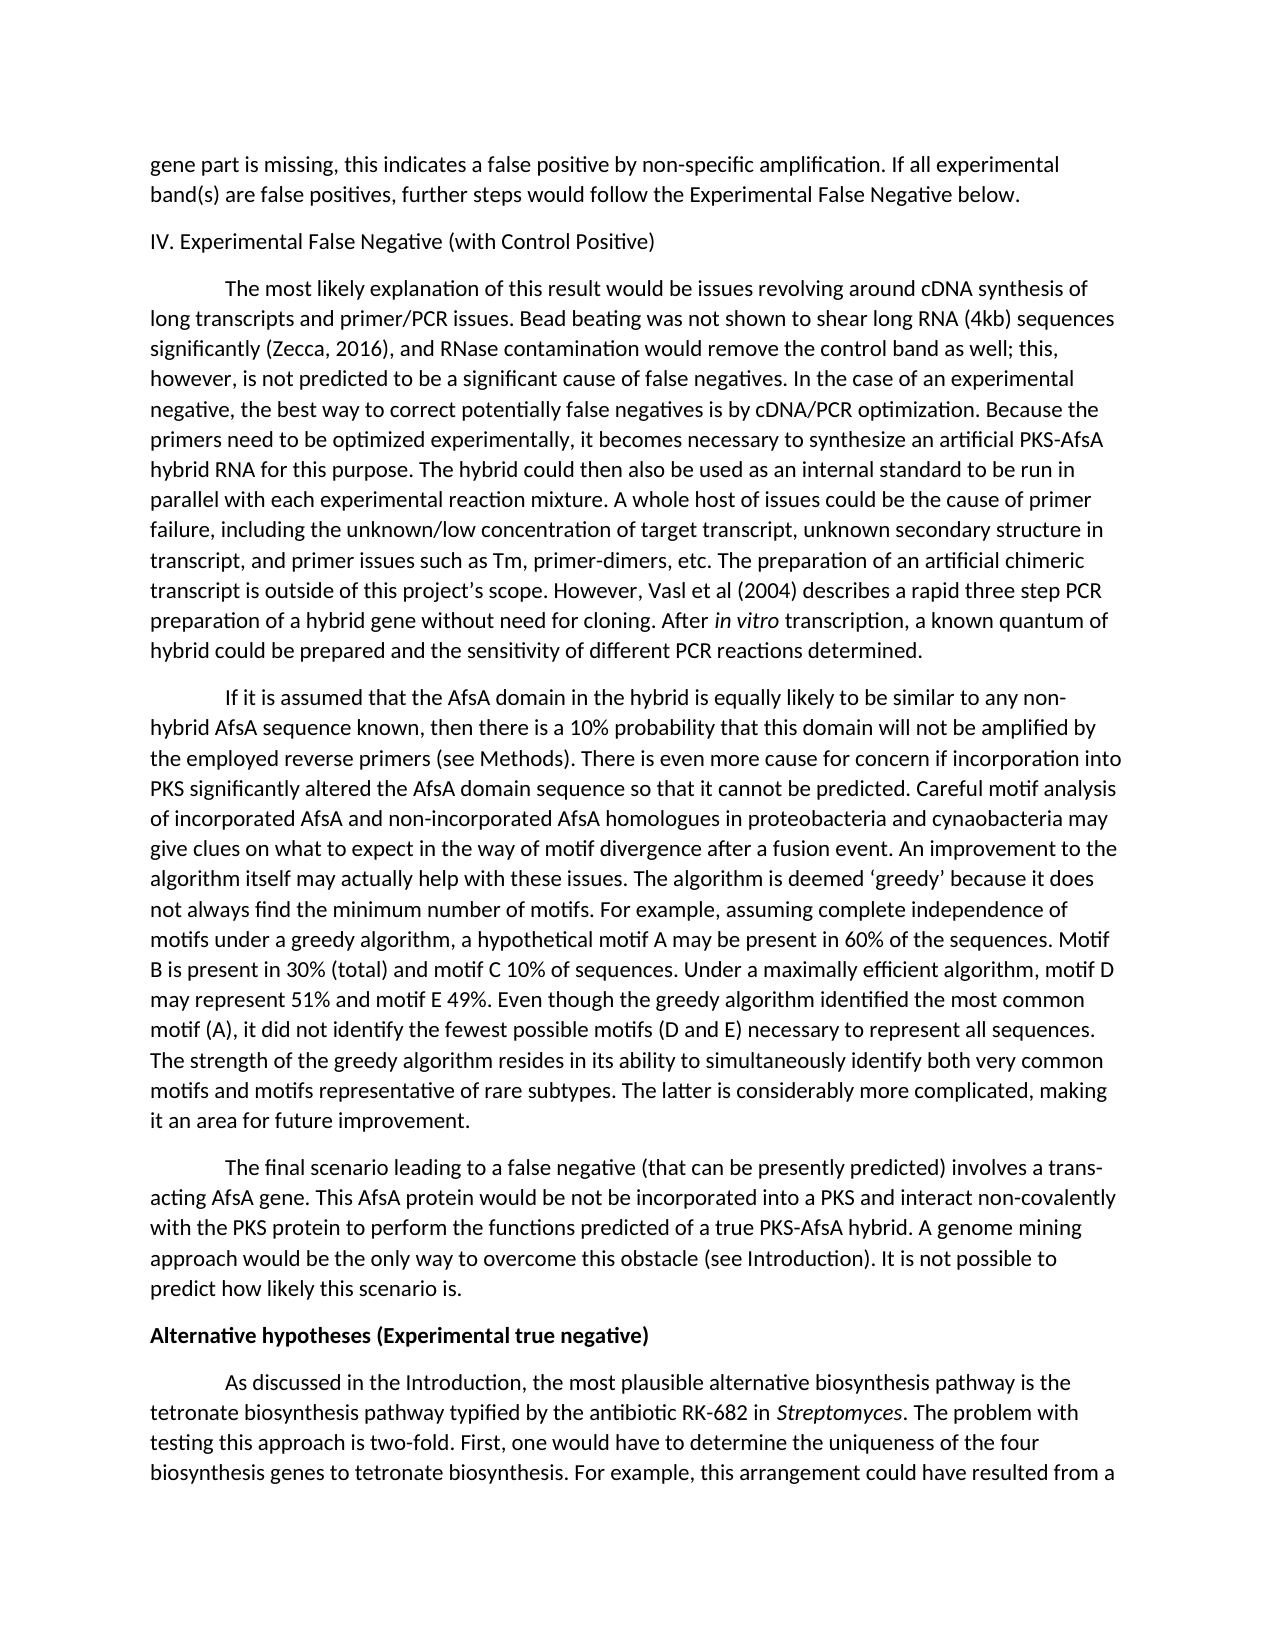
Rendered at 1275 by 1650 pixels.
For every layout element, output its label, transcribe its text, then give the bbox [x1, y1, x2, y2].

text IV. Experimental False Negative (with Control Positive) [150, 227, 1125, 255]
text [150, 150, 1125, 208]
text The most likely explanation of this result would be issues revolving around cDNA synthesis of long transcripts and primer/PCR issues. Bead beating was not shown to shear long RNA (4kb) sequences significantly (Zecca, 2016), and RNase contamination would remove the control band as well; this, however, is not predicted to be a significant cause of false negatives. In the case of an experimental negative, the best way to correct potentially false negatives is by cDNA/PCR optimization. Because the primers need to be optimized experimentally, it becomes necessary to synthesize an artificial PKS-AfsA hybrid RNA for this purpose. The hybrid could then also be used as an internal standard to be run in parallel with each experimental reaction mixture. A whole host of issues could be the cause of primer failure, including the unknown/low concentration of target transcript, unknown secondary structure in transcript, and primer issues such as Tm, primer-dimers, etc. The preparation of an artificial chimeric transcript is outside of this project’s scope. However, Vasl et al (2004) describes a rapid three step PCR preparation of a hybrid gene without need for cloning. After in vitro transcription, a known quantum of hybrid could be prepared and the sensitivity of different PCR reactions determined. [150, 274, 1125, 664]
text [150, 1368, 1125, 1486]
text The final scenario leading to a false negative (that can be presently predicted) involves a trans-acting AfsA gene. This AfsA protein would be not be incorporated into a PKS and interact non-covalently with the PKS protein to perform the functions predicted of a true PKS-AfsA hybrid. A genome mining approach would be the only way to overcome this obstacle (see Introduction). It is not possible to predict how likely this scenario is. [150, 1153, 1125, 1302]
text If it is assumed that the AfsA domain in the hybrid is equally likely to be similar to any non-hybrid AfsA sequence known, then there is a 10% probability that this domain will not be amplified by the employed reverse primers (see Methods). There is even more cause for concern if incorporation into PKS significantly altered the AfsA domain sequence so that it cannot be predicted. Careful motif analysis of incorporated AfsA and non-incorporated AfsA homologues in proteobacteria and cynaobacteria may give clues on what to expect in the way of motif divergence after a fusion event. An improvement to the algorithm itself may actually help with these issues. The algorithm is deemed ‘greedy’ because it does not always find the minimum number of motifs. For example, assuming complete independence of motifs under a greedy algorithm, a hypothetical motif A may be present in 60% of the sequences. Motif B is present in 30% (total) and motif C 10% of sequences. Under a maximally efficient algorithm, motif D may represent 51% and motif E 49%. Even though the greedy algorithm identified the most common motif (A), it did not identify the fewest possible motifs (D and E) necessary to represent all sequences. The strength of the greedy algorithm resides in its ability to simultaneously identify both very common motifs and motifs representative of rare subtypes. The latter is considerably more complicated, making it an area for future improvement. [150, 683, 1125, 1134]
text Alternative hypotheses (Experimental true negative) [150, 1321, 1125, 1349]
